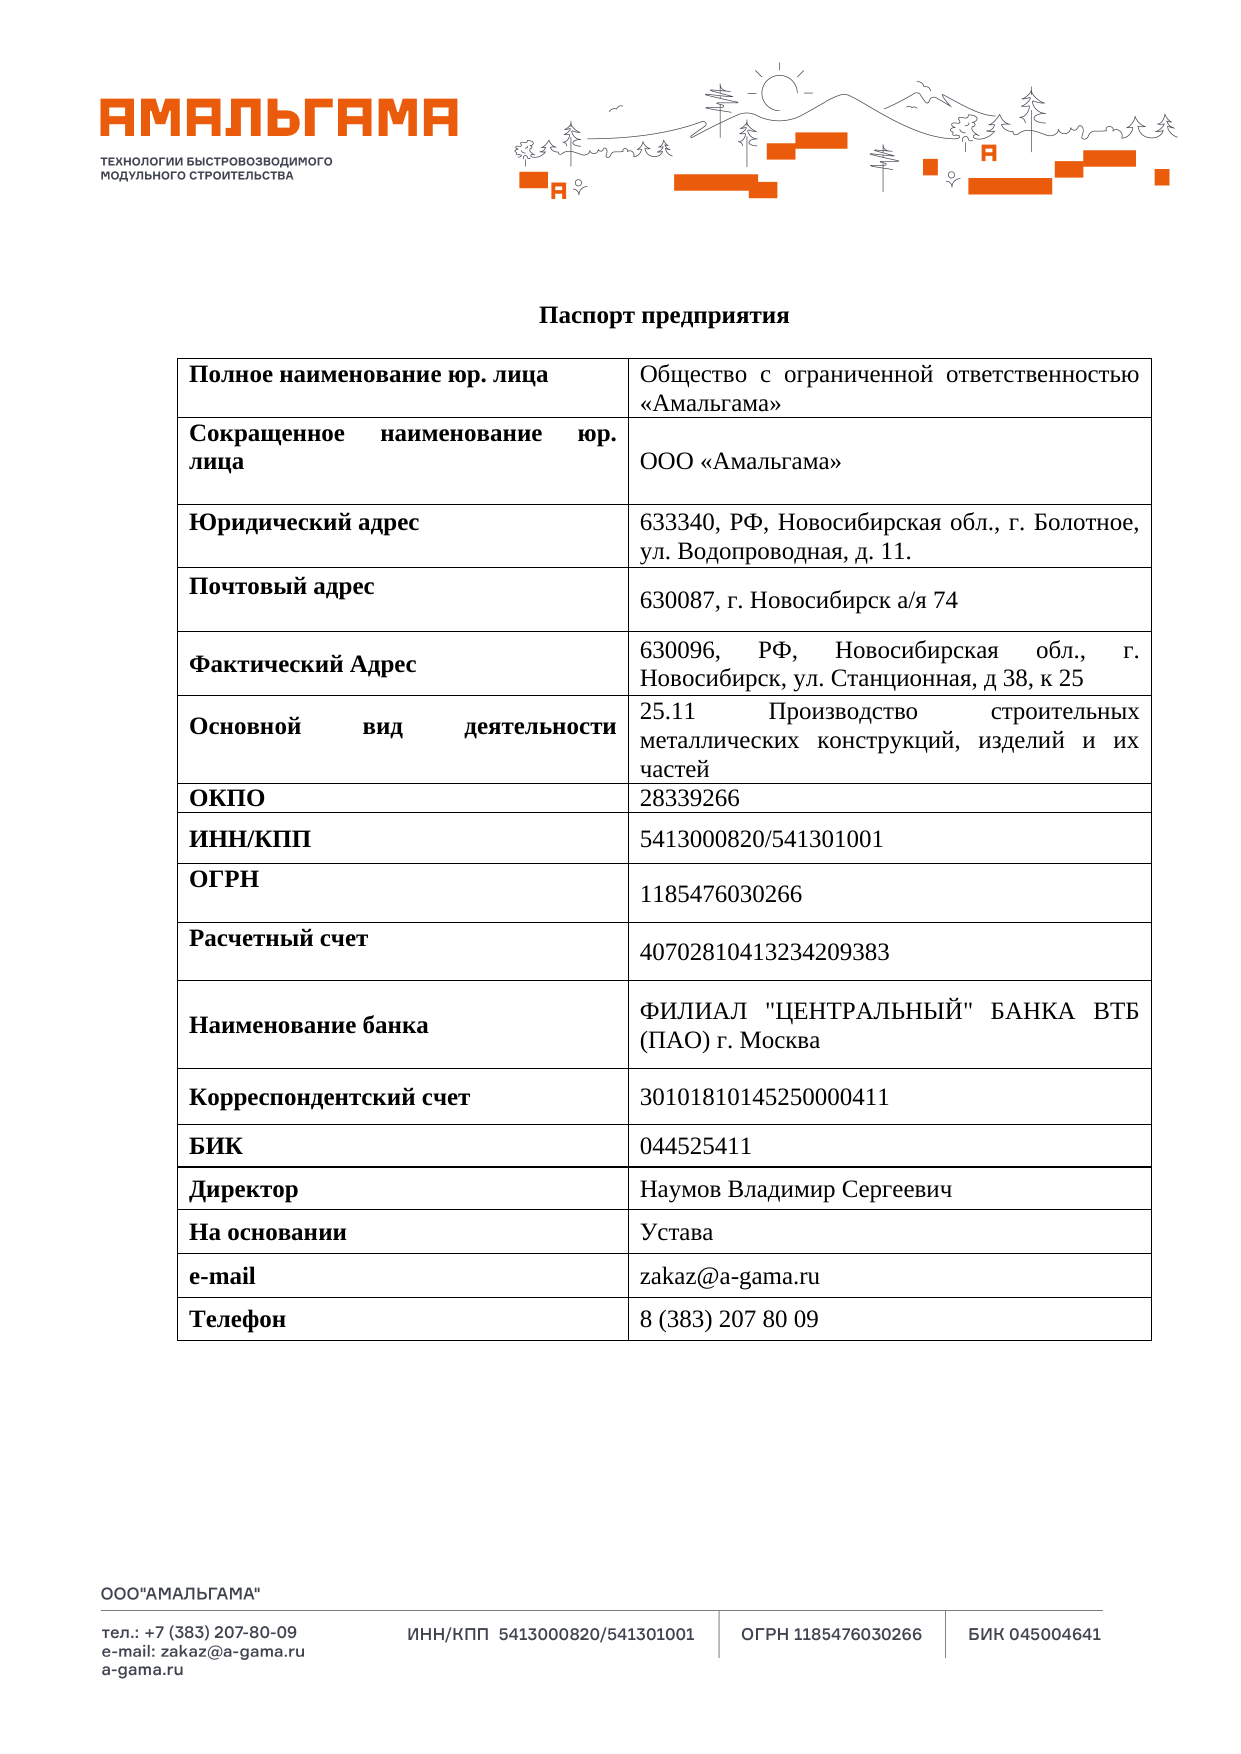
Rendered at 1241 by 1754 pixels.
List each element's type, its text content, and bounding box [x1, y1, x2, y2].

table_cell Юридический адрес [178, 505, 628, 567]
table_cell Наименование банка [178, 981, 628, 1068]
table_cell 28339266 [629, 784, 1151, 812]
table_cell ОКПО [178, 784, 628, 812]
table_cell Расчетный счет [178, 923, 628, 980]
picture [0, 1560, 1239, 1754]
table_cell 633340, РФ, Новосибирская обл., г. Болотное, ул. Водопроводная, д. 11. [629, 505, 1151, 567]
table_cell Устава [629, 1210, 1151, 1253]
table_cell Фактический Адрес [178, 632, 628, 695]
table_cell ИНН/КПП [178, 813, 628, 863]
table_cell 1185476030266 [629, 864, 1151, 922]
picture [0, 0, 1239, 215]
table_header Общество с ограниченной ответственностью «Амальгама» [629, 359, 1151, 417]
table_cell 630096, РФ, Новосибирская обл., г. Новосибирск, ул. Станционная, д 38, к 25 [629, 632, 1151, 695]
table_cell 30101810145250000411 [629, 1069, 1151, 1124]
table_cell Основной вид деятельности [178, 696, 628, 782]
table_cell ФИЛИАЛ "ЦЕНТРАЛЬНЫЙ" БАНКА ВТБ (ПАО) г. Москва [629, 981, 1151, 1068]
table_cell 40702810413234209383 [629, 923, 1151, 980]
table_cell ОГРН [178, 864, 628, 922]
table_cell e-mail [178, 1254, 628, 1297]
table_cell Почтовый адрес [178, 568, 628, 631]
table_cell ООО «Амальгама» [629, 418, 1151, 504]
table_cell Корреспондентский счет [178, 1069, 628, 1124]
table_cell Телефон [178, 1298, 628, 1340]
table_cell 044525411 [629, 1125, 1151, 1166]
table_cell 8 (383) 207 80 09 [629, 1298, 1151, 1340]
table_cell Директор [178, 1168, 628, 1209]
table_cell 630087, г. Новосибирск а/я 74 [629, 568, 1151, 631]
table_cell 5413000820/541301001 [629, 813, 1151, 863]
table_cell Наумов Владимир Сергеевич [629, 1168, 1151, 1209]
table_cell На основании [178, 1210, 628, 1253]
table_header Полное наименование юр. лица [178, 359, 628, 417]
table_cell 25.11 Производство строительных металлических конструкций, изделий и их частей [629, 696, 1151, 782]
text Паспорт предприятия [177, 301, 1152, 329]
table_cell Сокращенное наименование юр. лица [178, 418, 628, 504]
table_cell zakaz@a-gama.ru [629, 1254, 1151, 1297]
table_cell БИК [178, 1125, 628, 1166]
